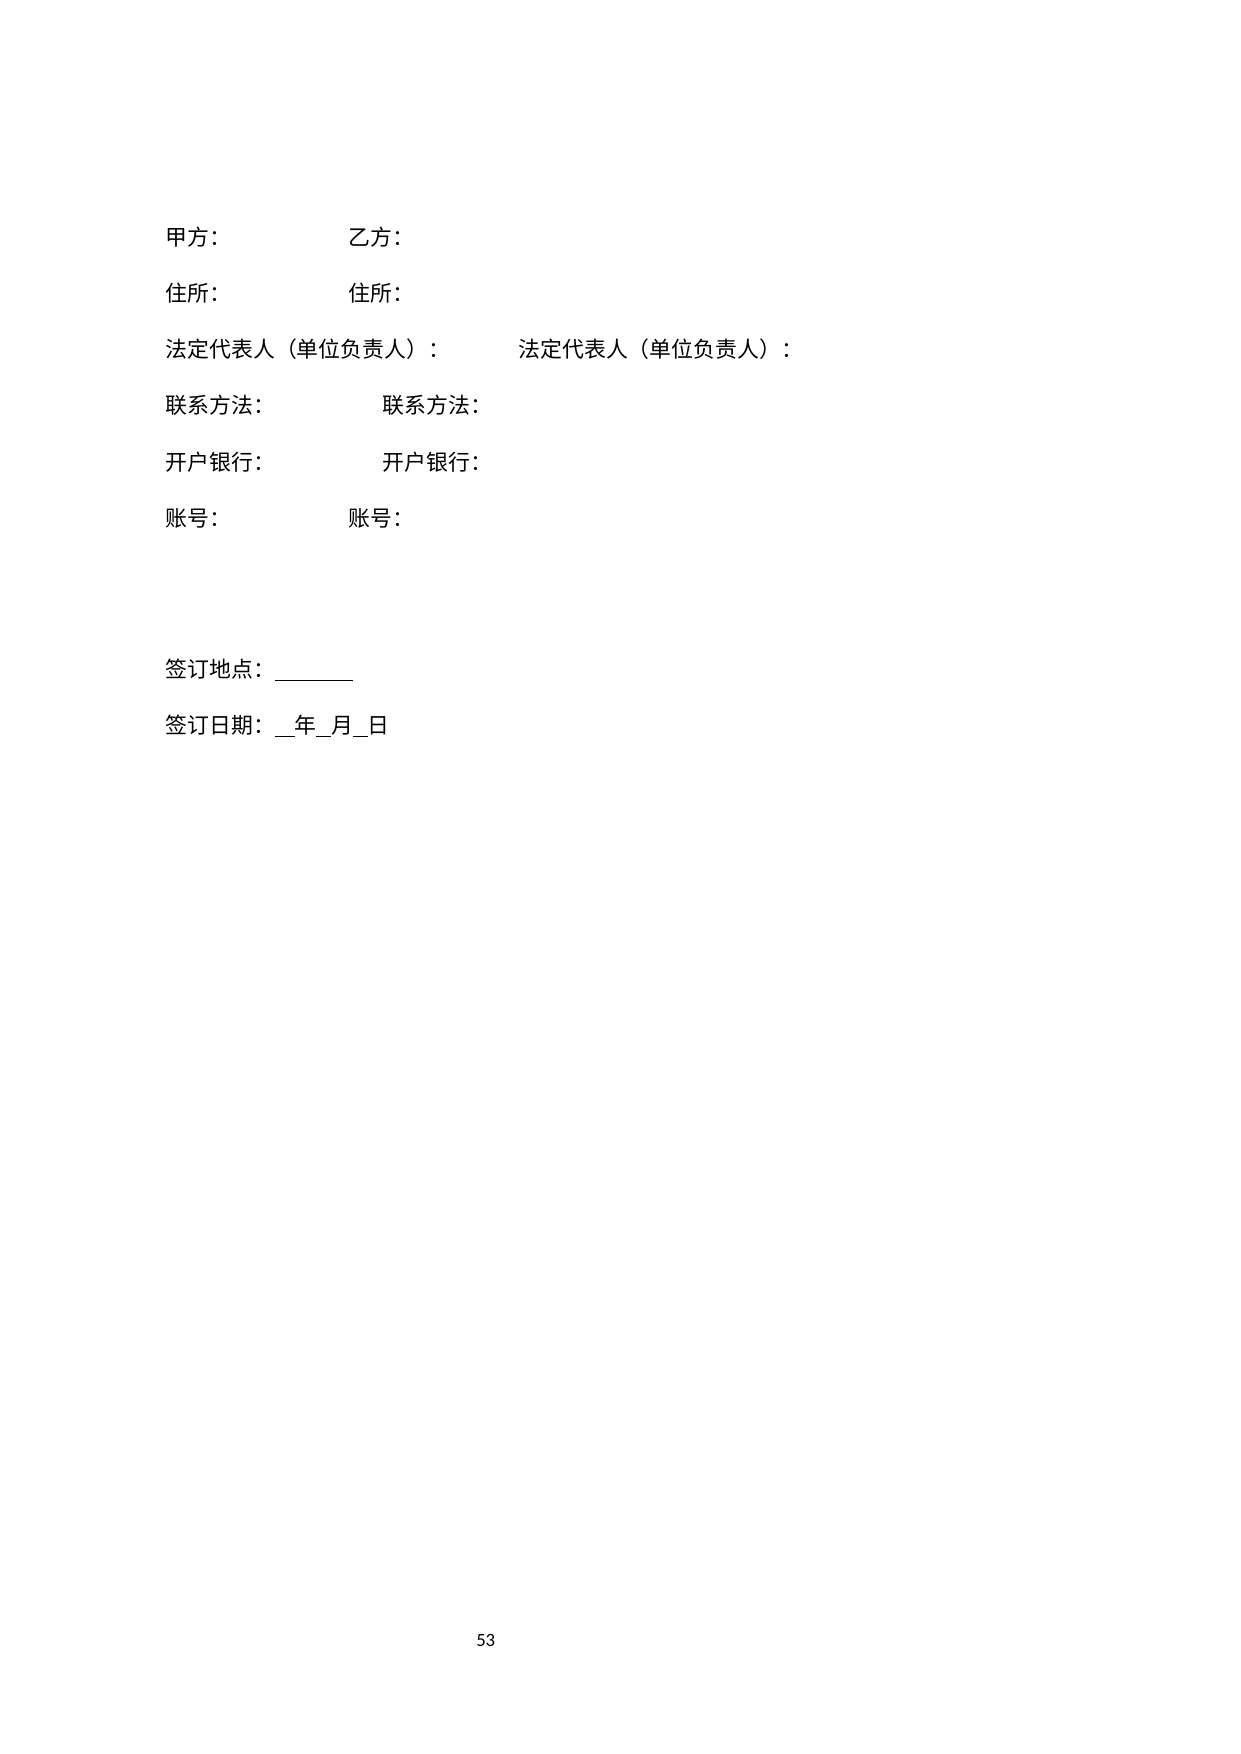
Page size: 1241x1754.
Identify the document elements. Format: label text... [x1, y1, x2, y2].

text 签订日期： 年 月 日 [165, 708, 1087, 741]
text 联系方法： 联系方法： [165, 388, 1087, 421]
text 甲方： 乙方： [165, 219, 1087, 252]
text 开户银行： 开户银行： [165, 444, 1087, 477]
text 法定代表人（单位负责人）： 法定代表人（单位负责人）： [165, 332, 1087, 364]
text 住所： 住所： [165, 276, 1087, 308]
text 签订地点： [165, 652, 1087, 684]
text 账号： 账号： [165, 500, 1087, 533]
